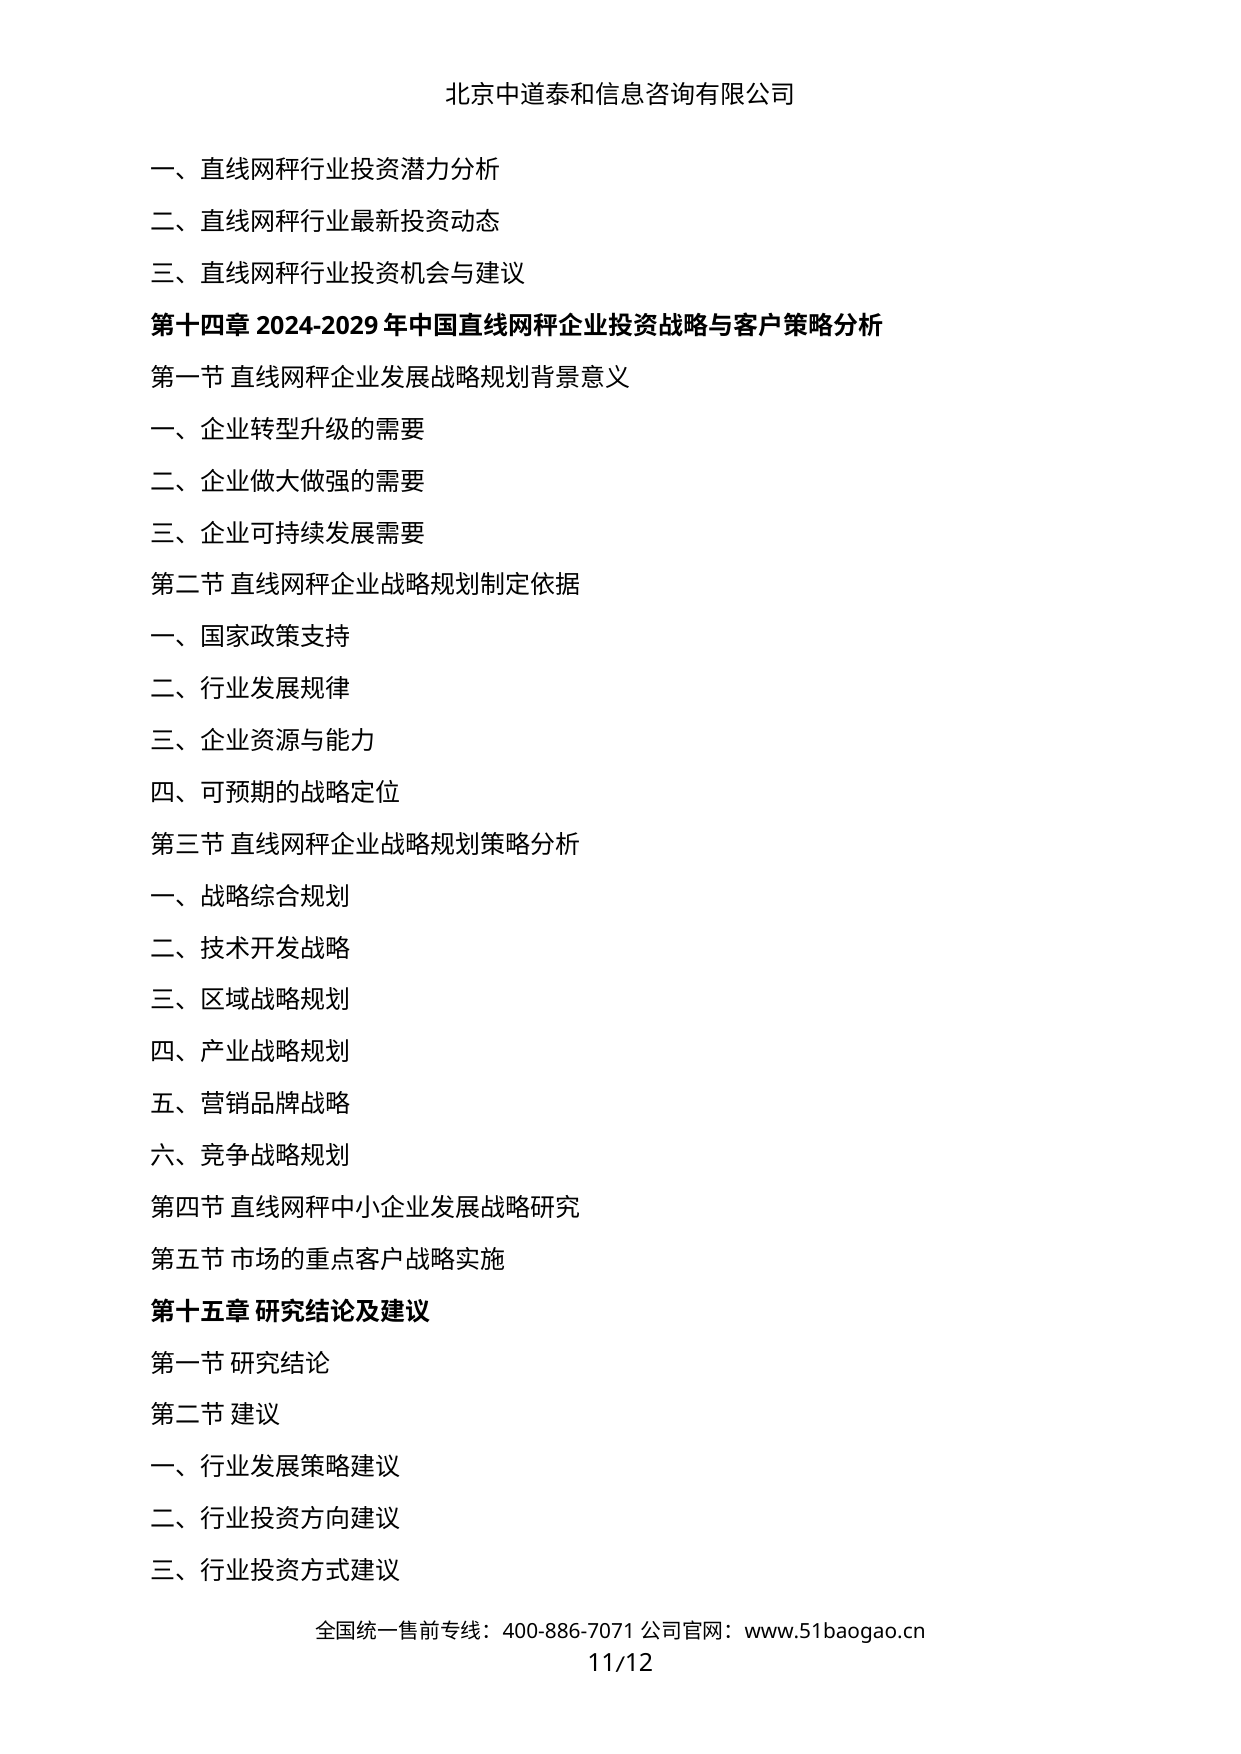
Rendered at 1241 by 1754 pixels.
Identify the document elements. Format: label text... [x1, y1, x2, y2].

text 第二节 直线网秤企业战略规划制定依据 [150, 565, 1090, 601]
text 六、竞争战略规划 [150, 1136, 1090, 1172]
text 第十五章 研究结论及建议 [150, 1291, 1090, 1327]
text 一、国家政策支持 [150, 617, 1090, 653]
text 第十四章 2024-2029年中国直线网秤企业投资战略与客户策略分析 [150, 306, 1090, 342]
text 一、战略综合规划 [150, 876, 1090, 912]
text 四、产业战略规划 [150, 1032, 1090, 1068]
text 第一节 研究结论 [150, 1343, 1090, 1379]
text 二、技术开发战略 [150, 928, 1090, 964]
text 五、营销品牌战略 [150, 1084, 1090, 1120]
text 三、区域战略规划 [150, 980, 1090, 1016]
text 一、直线网秤行业投资潜力分析 [150, 150, 1090, 186]
text 一、企业转型升级的需要 [150, 409, 1090, 446]
text 三、行业投资方式建议 [150, 1551, 1090, 1587]
text 二、行业发展规律 [150, 669, 1090, 705]
text 二、行业投资方向建议 [150, 1499, 1090, 1535]
text 四、可预期的战略定位 [150, 772, 1090, 809]
text 二、直线网秤行业最新投资动态 [150, 202, 1090, 238]
text 三、直线网秤行业投资机会与建议 [150, 254, 1090, 290]
text 第四节 直线网秤中小企业发展战略研究 [150, 1187, 1090, 1224]
text 三、企业资源与能力 [150, 721, 1090, 757]
text 第一节 直线网秤企业发展战略规划背景意义 [150, 357, 1090, 394]
text 一、行业发展策略建议 [150, 1447, 1090, 1483]
text 第三节 直线网秤企业战略规划策略分析 [150, 824, 1090, 861]
text 第五节 市场的重点客户战略实施 [150, 1239, 1090, 1276]
text 第二节 建议 [150, 1395, 1090, 1431]
text 二、企业做大做强的需要 [150, 461, 1090, 497]
text 三、企业可持续发展需要 [150, 513, 1090, 549]
